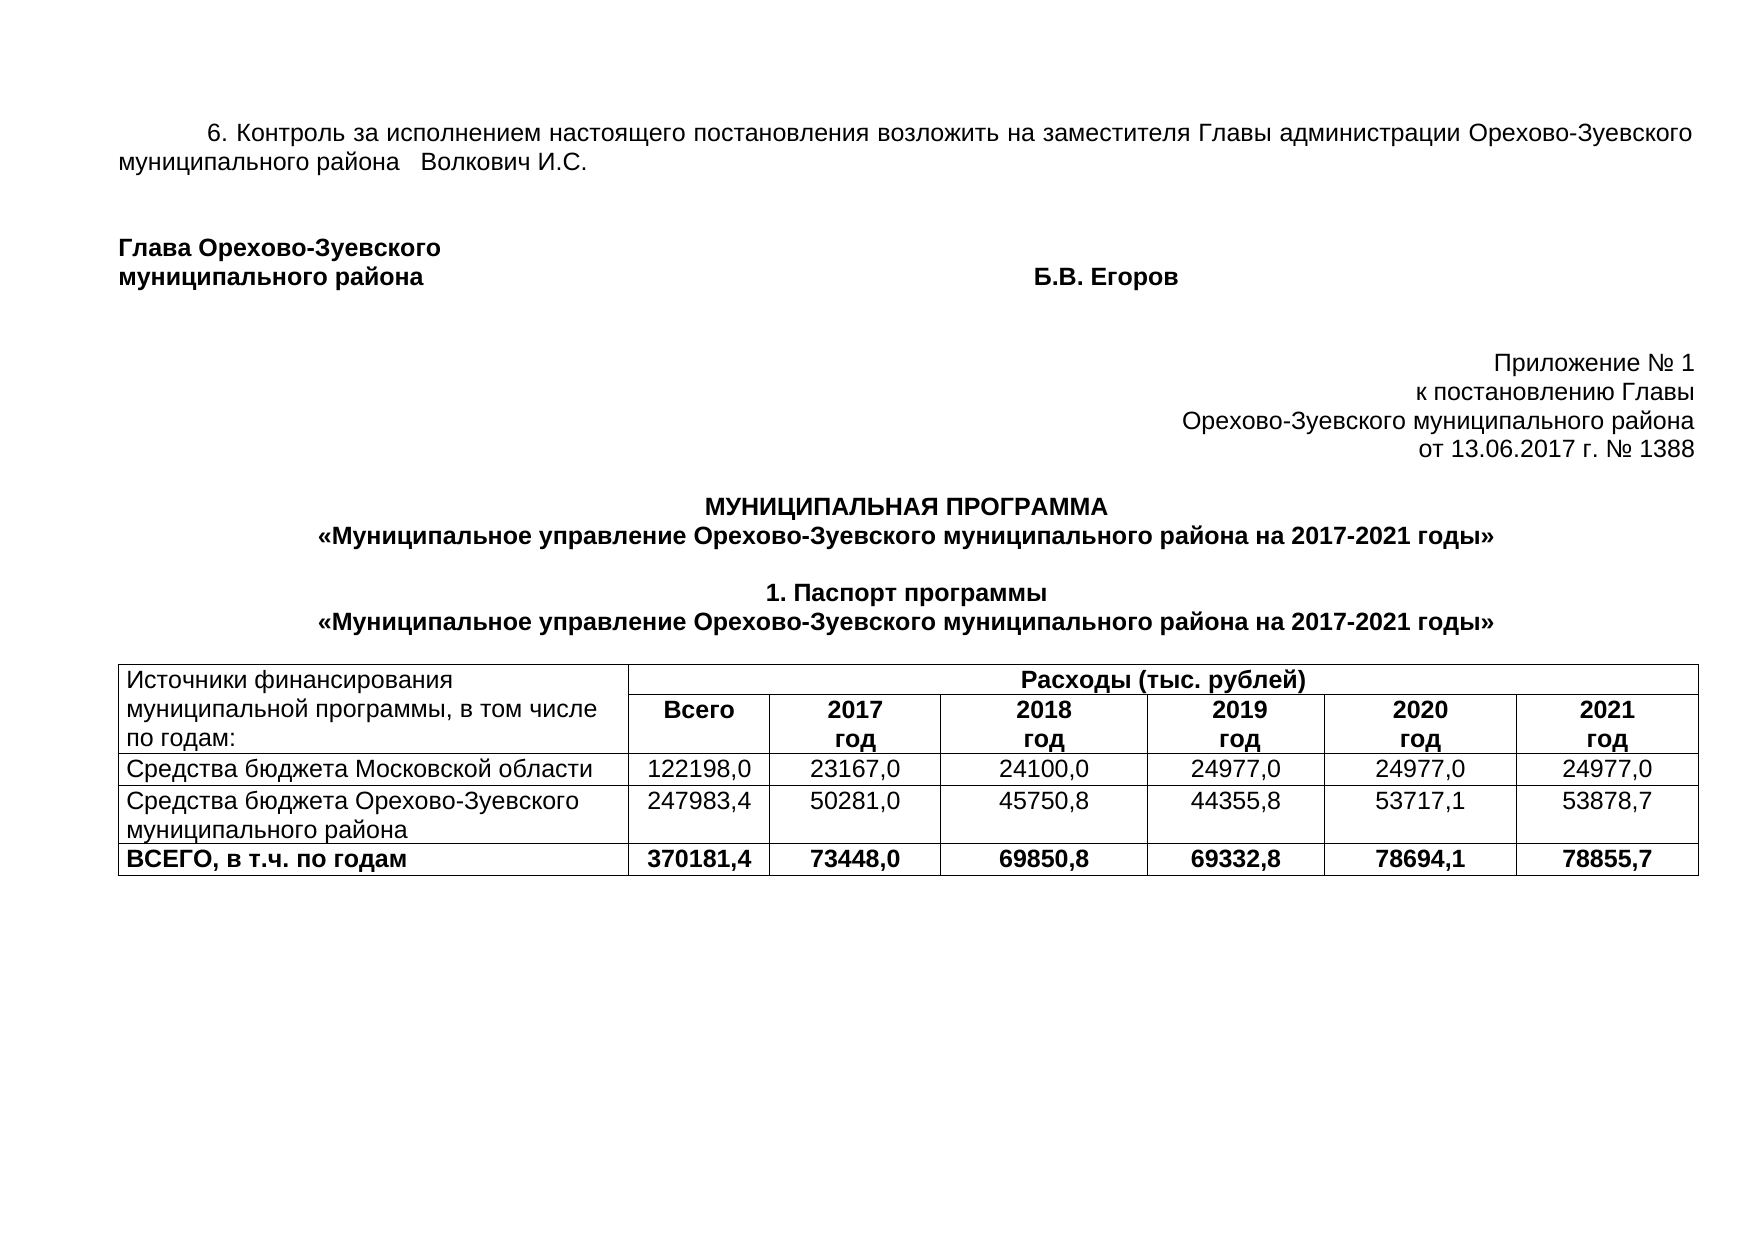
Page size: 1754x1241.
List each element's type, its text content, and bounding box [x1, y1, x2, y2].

table_cell 45750,8 [941, 786, 1147, 843]
table_cell 53717,1 [1325, 786, 1516, 843]
table_cell 78855,7 [1517, 844, 1698, 875]
table_cell 122198,0 [629, 754, 769, 785]
text от 13.06.2017 г. № 1388 [118, 434, 1695, 463]
table_cell 69332,8 [1148, 844, 1324, 875]
table_cell 50281,0 [770, 786, 940, 843]
table_cell 24977,0 [1148, 754, 1324, 785]
table_header Источники финансирования муниципальной программы, в том числе по годам: [119, 665, 628, 753]
table_cell Средства бюджета Московской области [119, 754, 628, 785]
table_cell 370181,4 [629, 844, 769, 875]
table_cell 247983,4 [629, 786, 769, 843]
text «Муниципальное управление Орехово-Зуевского муниципального района на 2017-2021 годы» [118, 521, 1695, 549]
text «Муниципальное управление Орехово-Зуевского муниципального района на 2017-2021 годы» [118, 607, 1695, 636]
table_cell 73448,0 [770, 844, 940, 875]
table_cell Всего [629, 695, 769, 753]
text МУНИЦИПАЛЬНАЯ ПРОГРАММА [118, 492, 1695, 521]
table_cell 24977,0 [1517, 754, 1698, 785]
text 1. Паспорт программы [118, 578, 1695, 607]
text Орехово-Зуевского муниципального района [118, 406, 1695, 434]
table_cell 2021 год [1517, 695, 1698, 753]
text Глава Орехово-Зуевского [118, 233, 1695, 262]
text муниципального района Б.В. Егоров [118, 262, 1695, 291]
table_cell 44355,8 [1148, 786, 1324, 843]
table_header Расходы (тыс. рублей) [629, 665, 1698, 694]
table_cell 69850,8 [941, 844, 1147, 875]
table_cell Средства бюджета Орехово-Зуевского муниципального района [119, 786, 628, 843]
table_cell ВСЕГО, в т.ч. по годам [119, 844, 628, 875]
table_cell 2019 год [1148, 695, 1324, 753]
table_cell 53878,7 [1517, 786, 1698, 843]
table_cell 2020 год [1325, 695, 1516, 753]
table_cell 24977,0 [1325, 754, 1516, 785]
text к постановлению Главы [118, 377, 1695, 406]
list Контроль за исполнением настоящего постановления возложить на заместителя Главы администрации Орехово-Зуевского муниципального района Волкович И.С. [118, 118, 1695, 176]
table_cell 78694,1 [1325, 844, 1516, 875]
text Приложение № 1 [118, 348, 1695, 377]
table_cell 24100,0 [941, 754, 1147, 785]
table_cell 2017 год [770, 695, 940, 753]
table_cell 2018 год [941, 695, 1147, 753]
table_cell 23167,0 [770, 754, 940, 785]
